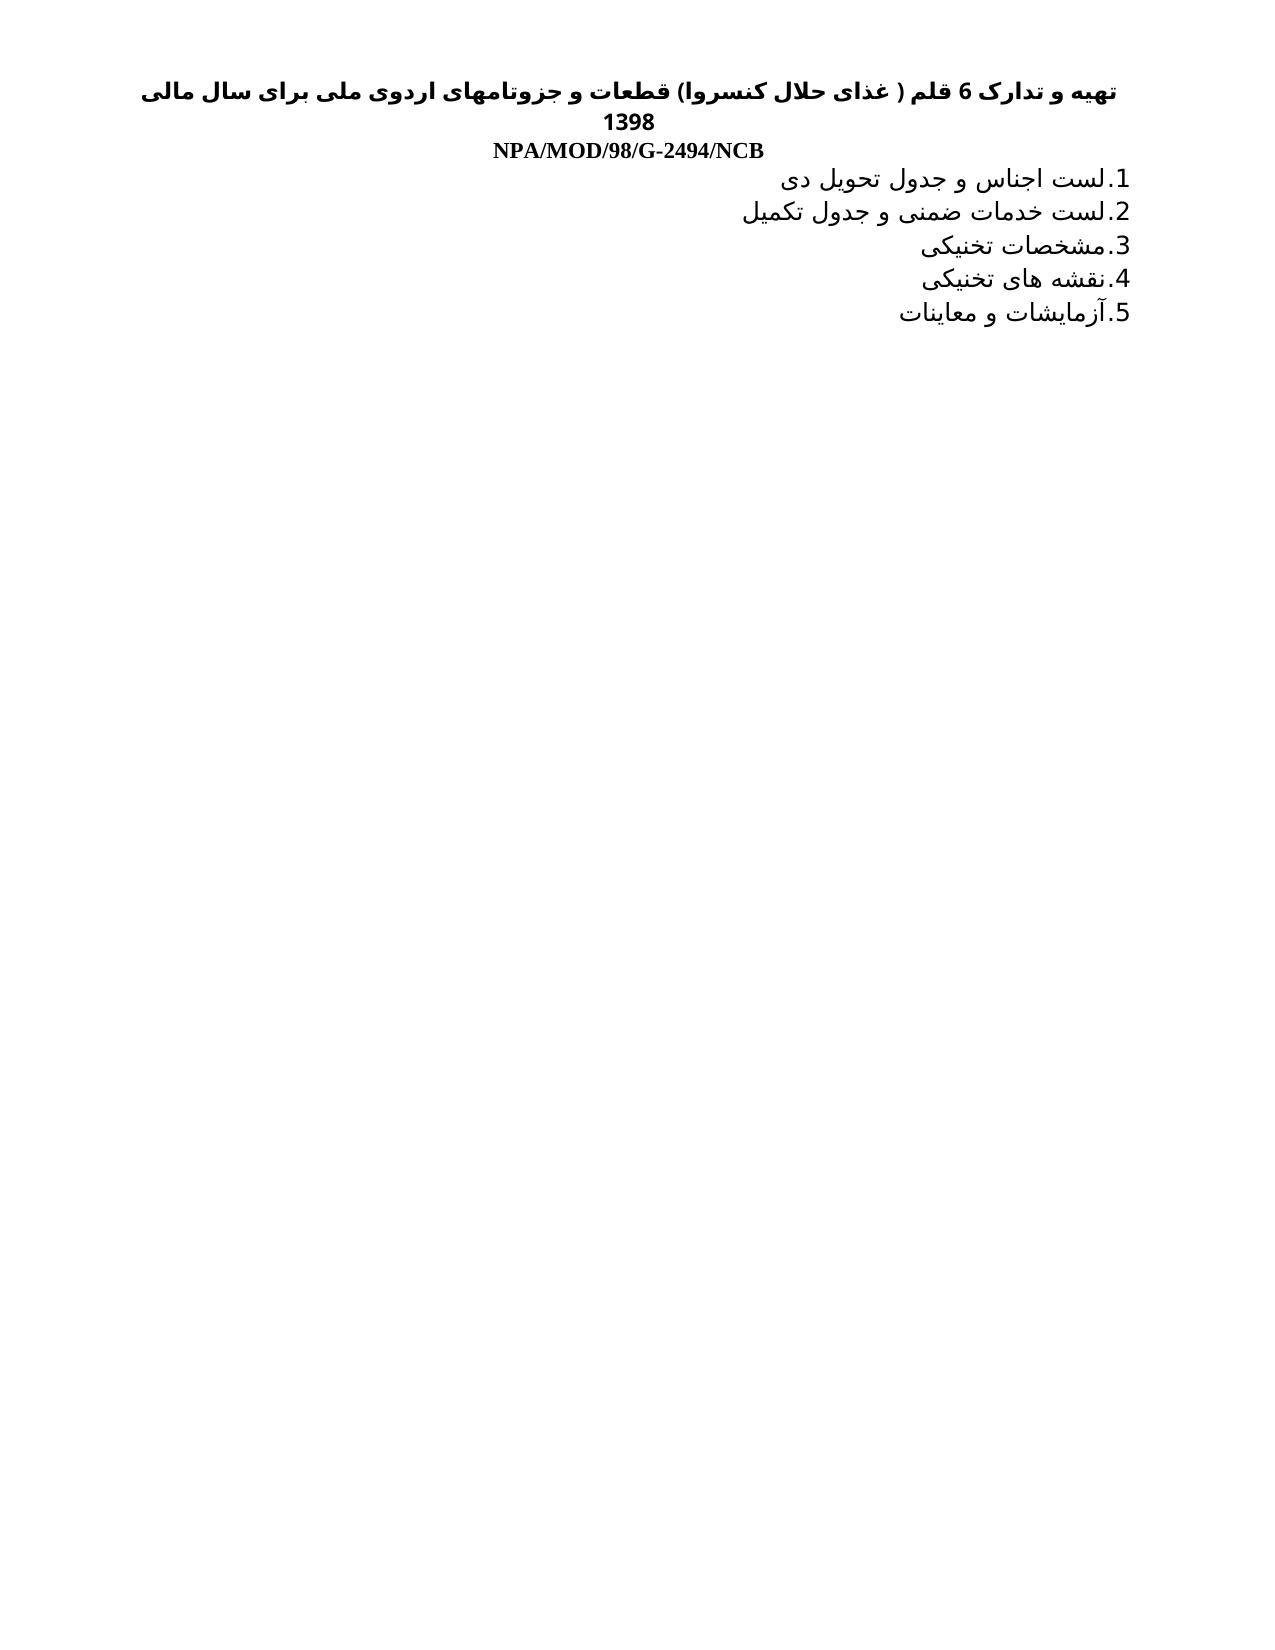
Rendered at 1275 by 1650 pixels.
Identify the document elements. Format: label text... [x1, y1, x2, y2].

list آزمایشات و معاینات [132, 298, 1107, 327]
list لست خدمات ضمنی و جدول تکمیل [132, 197, 1107, 227]
list مشخصات تخنیکی [132, 231, 1107, 260]
list لست اجناس و جدول تحویل دی [132, 164, 1107, 193]
list نقشه های تخنیکی [132, 264, 1107, 294]
